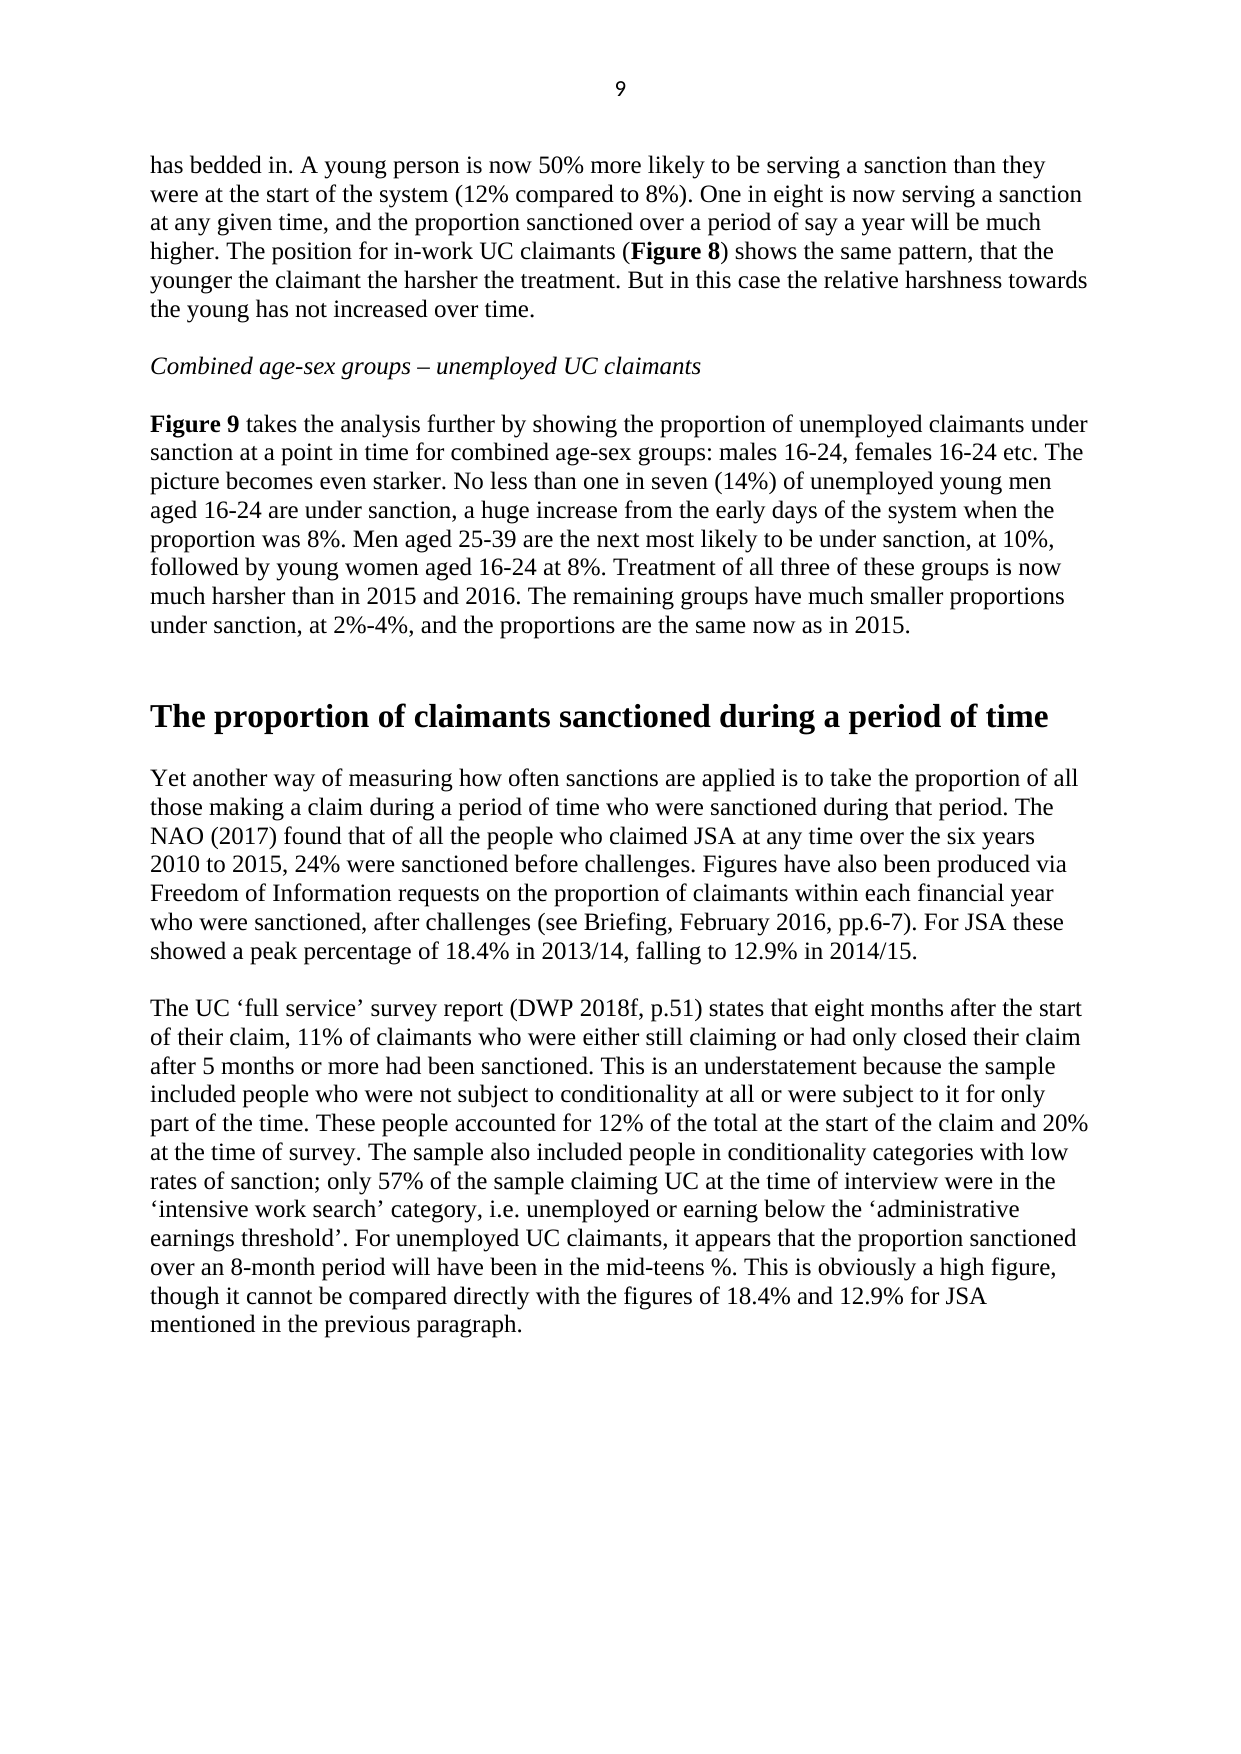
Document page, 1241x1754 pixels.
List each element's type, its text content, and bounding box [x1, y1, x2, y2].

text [150, 150, 1090, 322]
text Yet another way of measuring how often sanctions are applied is to take the proportion of all those making a claim during a period of time who were sanctioned during that period. The NAO (2017) found that of all the people who claimed JSA at any time over the six years 2010 to 2015, 24% were sanctioned before challenges. Figures have also been produced via Freedom of Information requests on the proportion of claimants within each financial year who were sanctioned, after challenges (see Briefing, February 2016, pp.6-7). For JSA these showed a peak percentage of 18.4% in 2013/14, falling to 12.9% in 2014/15. [150, 763, 1090, 964]
text Figure 9 takes the analysis further by showing the proportion of unemployed claimants under sanction at a point in time for combined age-sex groups: males 16-24, females 16-24 etc. The picture becomes even starker. No less than one in seven (14%) of unemployed young men aged 16-24 are under sanction, a huge increase from the early days of the system when the proportion was 8%. Men aged 25-39 are the next most likely to be under sanction, at 10%, followed by young women aged 16-24 at 8%. Treatment of all three of these groups is now much harsher than in 2015 and 2016. The remaining groups have much smaller proportions under sanction, at 2%-4%, and the proportions are the same now as in 2015. [150, 409, 1090, 639]
text Combined age-sex groups – unemployed UC claimants [150, 351, 1090, 380]
text The proportion of claimants sanctioned during a period of time [150, 696, 1090, 734]
text The UC ‘full service’ survey report (DWP 2018f, p.51) states that eight months after the start of their claim, 11% of claimants who were either still claiming or had only closed their claim after 5 months or more had been sanctioned. This is an understatement because the sample included people who were not subject to conditionality at all or were subject to it for only part of the time. These people accounted for 12% of the total at the start of the claim and 20% at the time of survey. The sample also included people in conditionality categories with low rates of sanction; only 57% of the sample claiming UC at the time of interview were in the ‘intensive work search’ category, i.e. unemployed or earning below the ‘administrative earnings threshold’. For unemployed UC claimants, it appears that the proportion sanctioned over an 8-month period will have been in the mid-teens %. This is obviously a high figure, though it cannot be compared directly with the figures of 18.4% and 12.9% for JSA mentioned in the previous paragraph. [150, 993, 1090, 1338]
